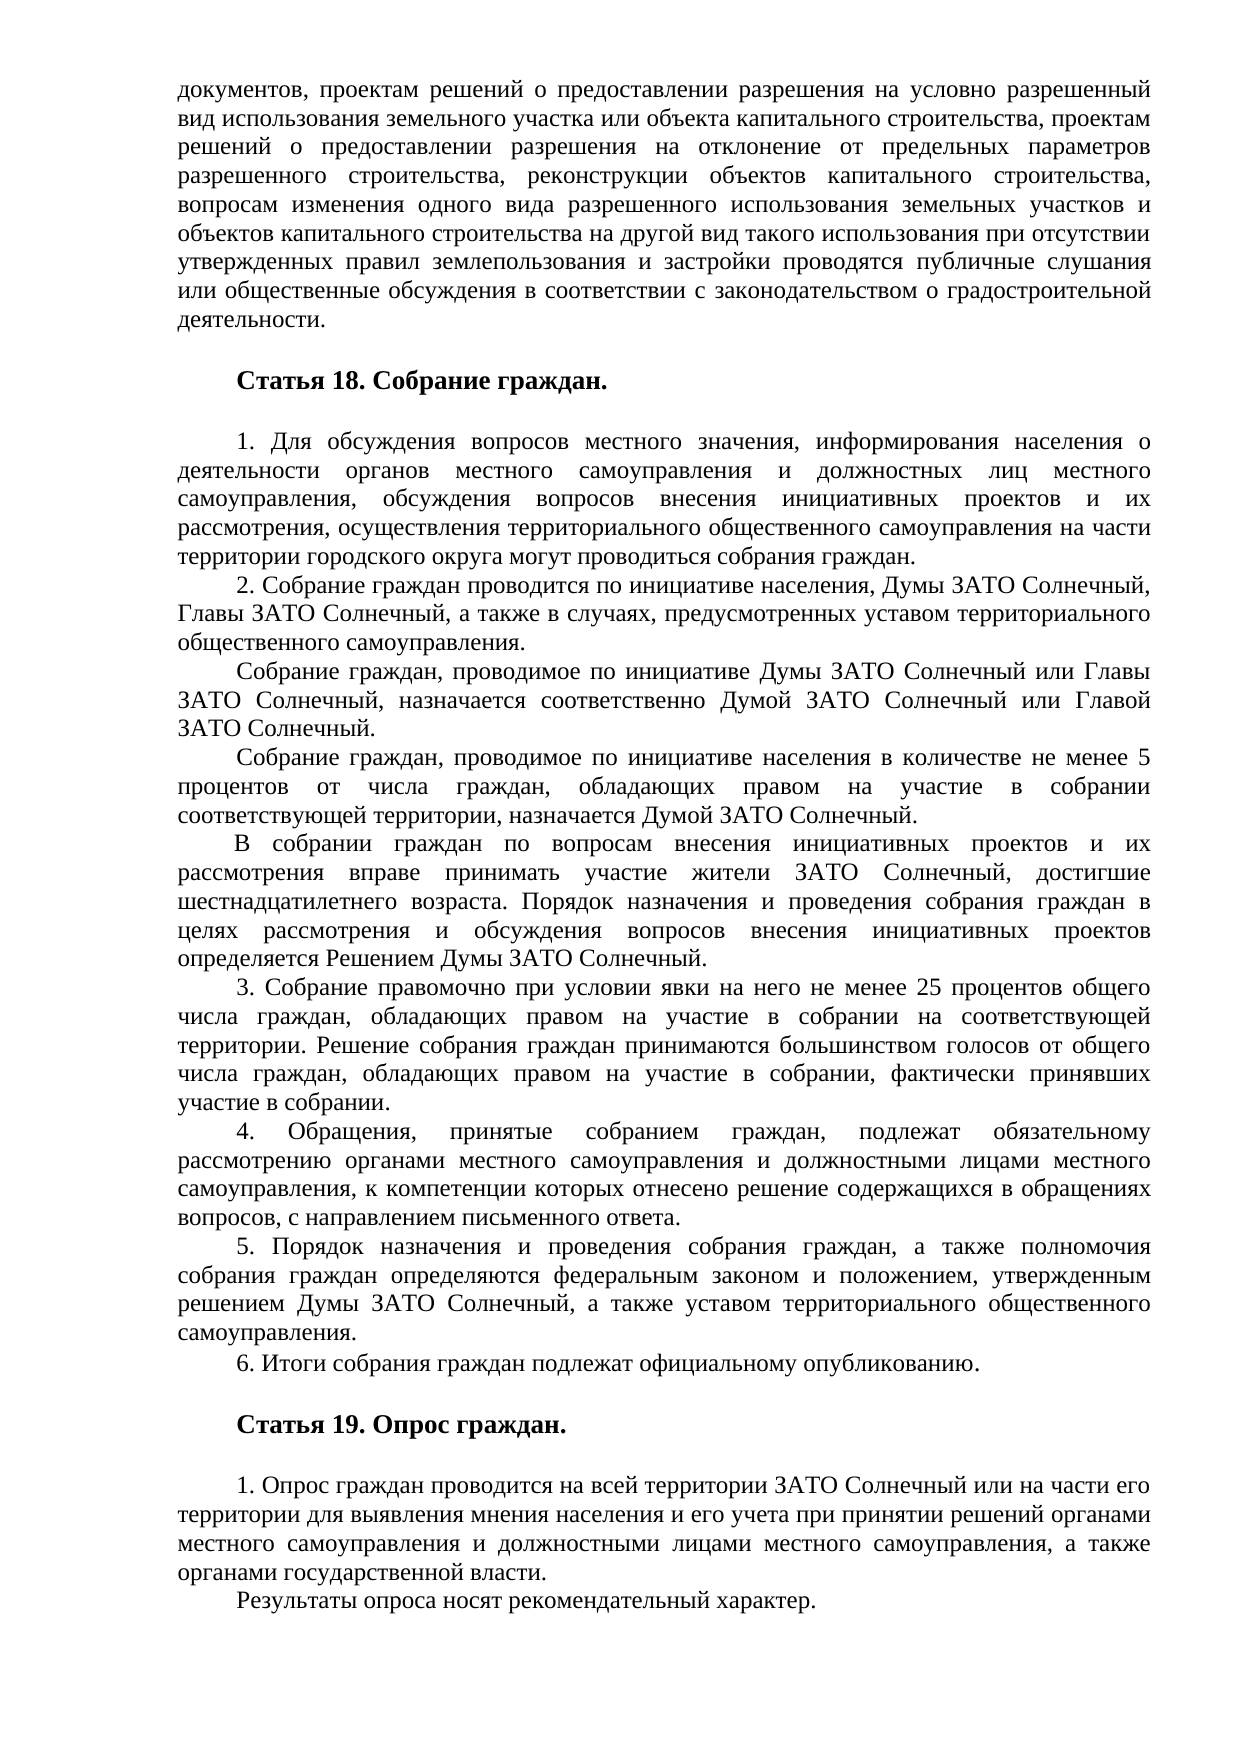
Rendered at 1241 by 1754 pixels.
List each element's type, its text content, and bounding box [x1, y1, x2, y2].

text Статья 18. Собрание граждан. [177, 364, 1152, 395]
text Собрание граждан, проводимое по инициативе населения в количестве не менее 5 процентов от числа граждан, обладающих правом на участие в собрании соответствующей территории, назначается Думой ЗАТО Солнечный. [177, 742, 1152, 828]
text 1. Опрос граждан проводится на всей территории ЗАТО Солнечный или на части его территории для выявления мнения населения и его учета при принятии решений органами местного самоуправления и должностными лицами местного самоуправления, а также органами государственной власти. [177, 1471, 1152, 1586]
text Статья 19. Опрос граждан. [177, 1408, 1152, 1439]
text Результаты опроса носят рекомендательный характер. [177, 1586, 1152, 1614]
text В собрании граждан по вопросам внесения инициативных проектов и их рассмотрения вправе принимать участие жители ЗАТО Солнечный, достигшие шестнадцатилетнего возраста. Порядок назначения и проведения собрания граждан в целях рассмотрения и обсуждения вопросов внесения инициативных проектов определяется Решением Думы ЗАТО Солнечный. [177, 828, 1152, 972]
text 4. Обращения, принятые собранием граждан, подлежат обязательному рассмотрению органами местного самоуправления и должностными лицами местного самоуправления, к компетенции которых отнесено решение содержащихся в обращениях вопросов, с направлением письменного ответа. [177, 1116, 1152, 1231]
text 5. Порядок назначения и проведения собрания граждан, а также полномочия собрания граждан определяются федеральным законом и положением, утвержденным решением Думы ЗАТО Солнечный, а также уставом территориального общественного самоуправления. [177, 1231, 1152, 1346]
text 3. Собрание правомочно при условии явки на него не менее 25 процентов общего числа граждан, обладающих правом на участие в собрании на соответствующей территории. Решение собрания граждан принимаются большинством голосов от общего числа граждан, обладающих правом на участие в собрании, фактически принявших участие в собрании. [177, 972, 1152, 1116]
text 2. Собрание граждан проводится по инициативе населения, Думы ЗАТО Солнечный, Главы ЗАТО Солнечный, а также в случаях, предусмотренных уставом территориального общественного самоуправления. [177, 570, 1152, 656]
text 1. Для обсуждения вопросов местного значения, информирования населения о деятельности органов местного самоуправления и должностных лиц местного самоуправления, обсуждения вопросов внесения инициативных проектов и их рассмотрения, осуществления территориального общественного самоуправления на части территории городского округа могут проводиться собрания граждан. [177, 426, 1152, 570]
text 6. Итоги собрания граждан подлежат официальному опубликованию. [177, 1346, 1152, 1377]
text Собрание граждан, проводимое по инициативе Думы ЗАТО Солнечный или Главы ЗАТО Солнечный, назначается соответственно Думой ЗАТО Солнечный или Главой ЗАТО Солнечный. [177, 656, 1152, 742]
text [177, 74, 1152, 333]
